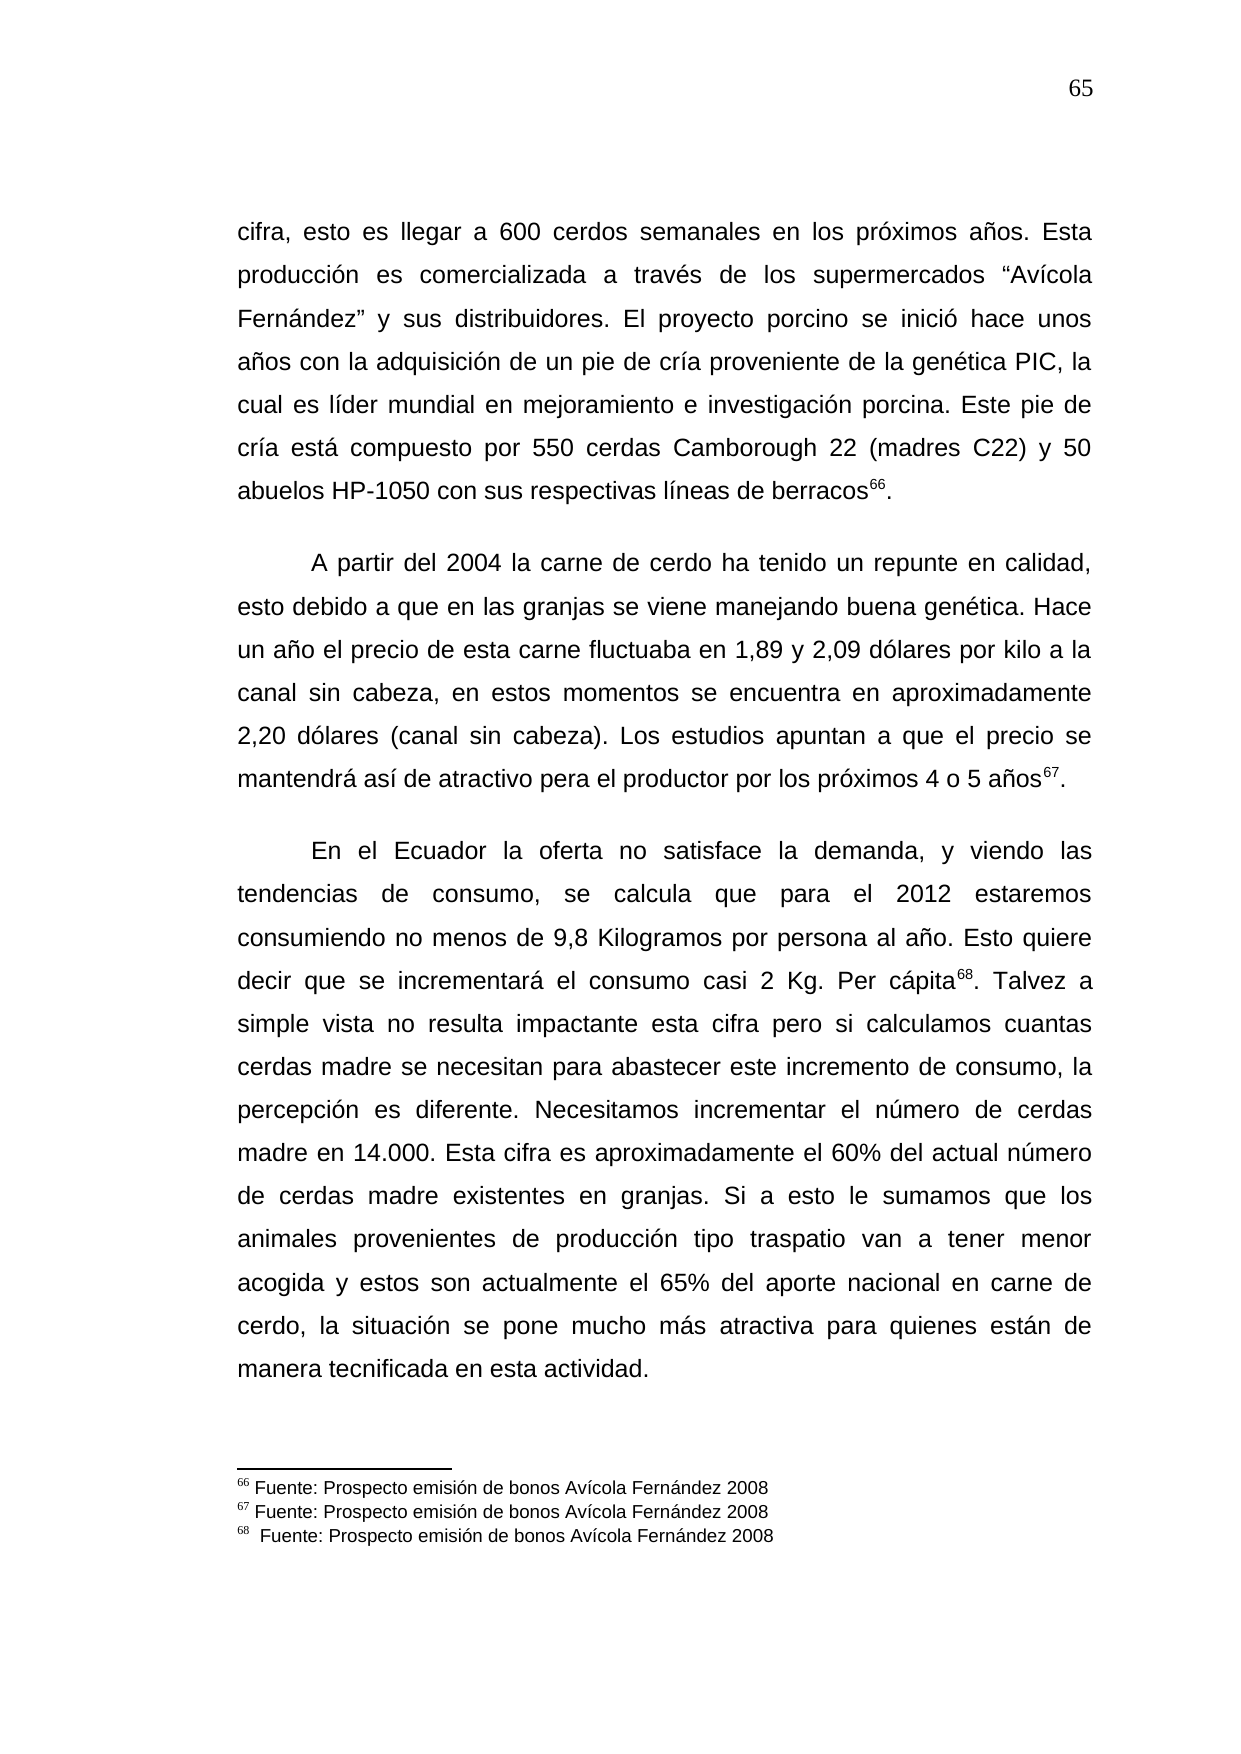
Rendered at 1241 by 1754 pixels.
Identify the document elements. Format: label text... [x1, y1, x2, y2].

text A partir del 2004 la carne de cerdo ha tenido un repunte en calidad, esto debido a que en las granjas se viene manejando buena genética. Hace un año el precio de esta carne fluctuaba en 1,89 y 2,09 dólares por kilo a la canal sin cabeza, en estos momentos se encuentra en aproximadamente 2,20 dólares (canal sin cabeza). Los estudios apuntan a que el precio se mantendrá así de atractivo pera el productor por los próximos 4 o 5 años. [237, 548, 1093, 793]
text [237, 217, 1093, 505]
text En el Ecuador la oferta no satisface la demanda, y viendo las tendencias de consumo, se calcula que para el 2012 estaremos consumiendo no menos de por persona al año. Esto quiere decir que se incrementará el consumo casi . Per cápita. Talvez a simple vista no resulta impactante esta cifra pero si calculamos cuantas cerdas madre se necesitan para abastecer este incremento de consumo, la percepción es diferente. Necesitamos incrementar el número de cerdas madre en 14.000. Esta cifra es aproximadamente el 60% del actual número de cerdas madre existentes en granjas. Si a esto le sumamos que los animales provenientes de producción tipo traspatio van a tener menor acogida y estos son actualmente el 65% del aporte nacional en carne de cerdo, la situación se pone mucho más atractiva para quienes están de manera tecnificada en esta actividad. [237, 836, 1093, 1382]
